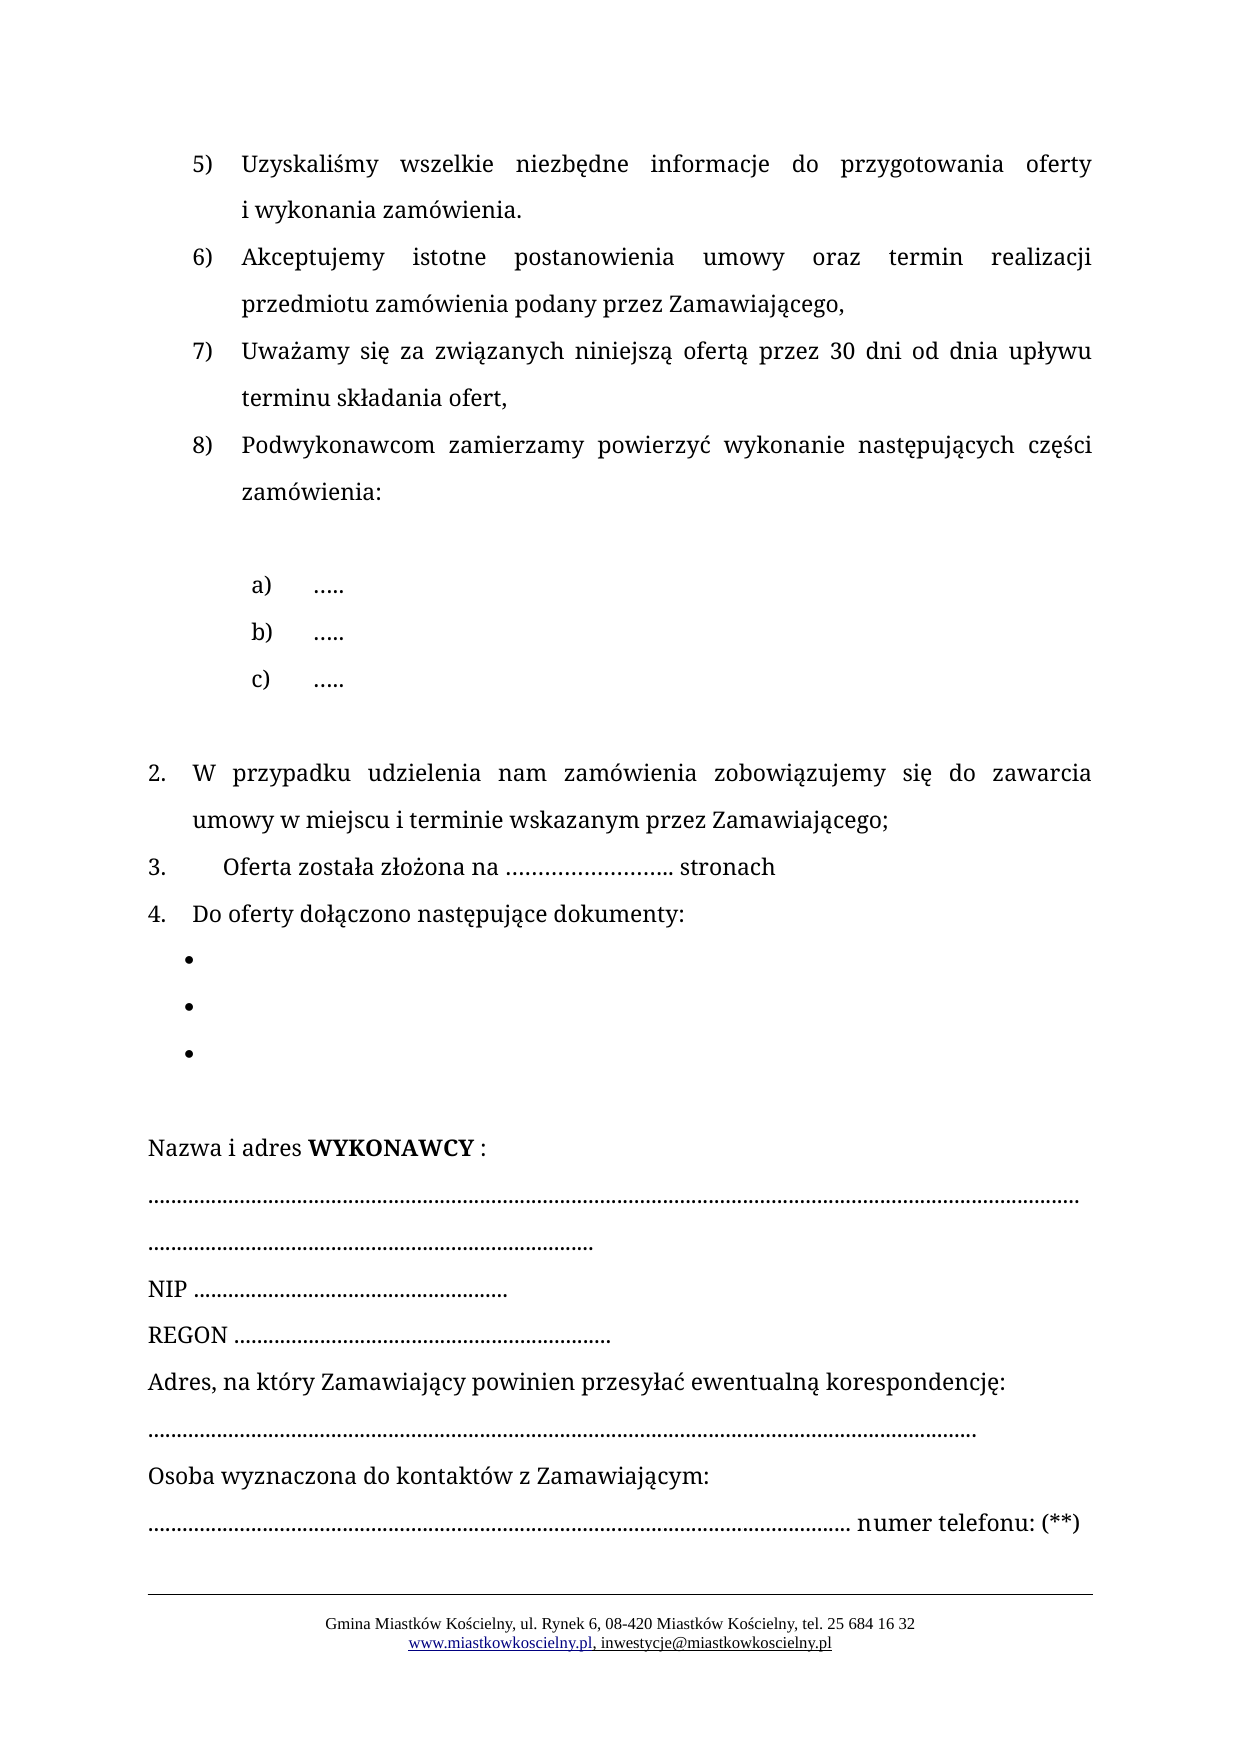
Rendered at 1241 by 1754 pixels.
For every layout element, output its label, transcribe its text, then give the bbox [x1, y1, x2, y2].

list W przypadku udzielenia nam zamówienia zobowiązujemy się do zawarcia umowy w miejscu i terminie wskazanym przez Zamawiającego; [148, 757, 1093, 835]
list Akceptujemy istotne postanowienia umowy oraz termin realizacji przedmiotu zamówienia podany przez Zamawiającego, [192, 241, 1093, 319]
list Oferta została złożona na …………………….. stronach [148, 851, 1093, 882]
text NIP ....................................................... [148, 1273, 1085, 1304]
list ….. [251, 616, 1093, 648]
text Nazwa i adres WYKONAWCY : [148, 1132, 1093, 1163]
list Uważamy się za związanych niniejszą ofertą przez 30 dni od dnia upływu terminu składania ofert, [192, 335, 1093, 413]
text Osoba wyznaczona do kontaktów z Zamawiającym: [148, 1460, 1093, 1491]
text REGON .................................................................. [148, 1319, 1085, 1351]
list Uzyskaliśmy wszelkie niezbędne informacje do przygotowania oferty i wykonania zamówienia. [192, 148, 1093, 226]
text ................................................................................................................................................. [148, 1413, 1085, 1444]
list ….. [251, 663, 1093, 694]
text ........................................................................................................................... numer telefonu: (**) [148, 1507, 1085, 1538]
list Do oferty dołączono następujące dokumenty: [148, 898, 1093, 929]
text ................................................................................................................................................................................................................................................. [148, 1179, 1085, 1257]
text Adres, na który Zamawiający powinien przesyłać ewentualną korespondencję: [148, 1366, 1093, 1398]
list Podwykonawcom zamierzamy powierzyć wykonanie następujących części zamówienia: [192, 429, 1093, 507]
list ….. [251, 569, 1093, 601]
